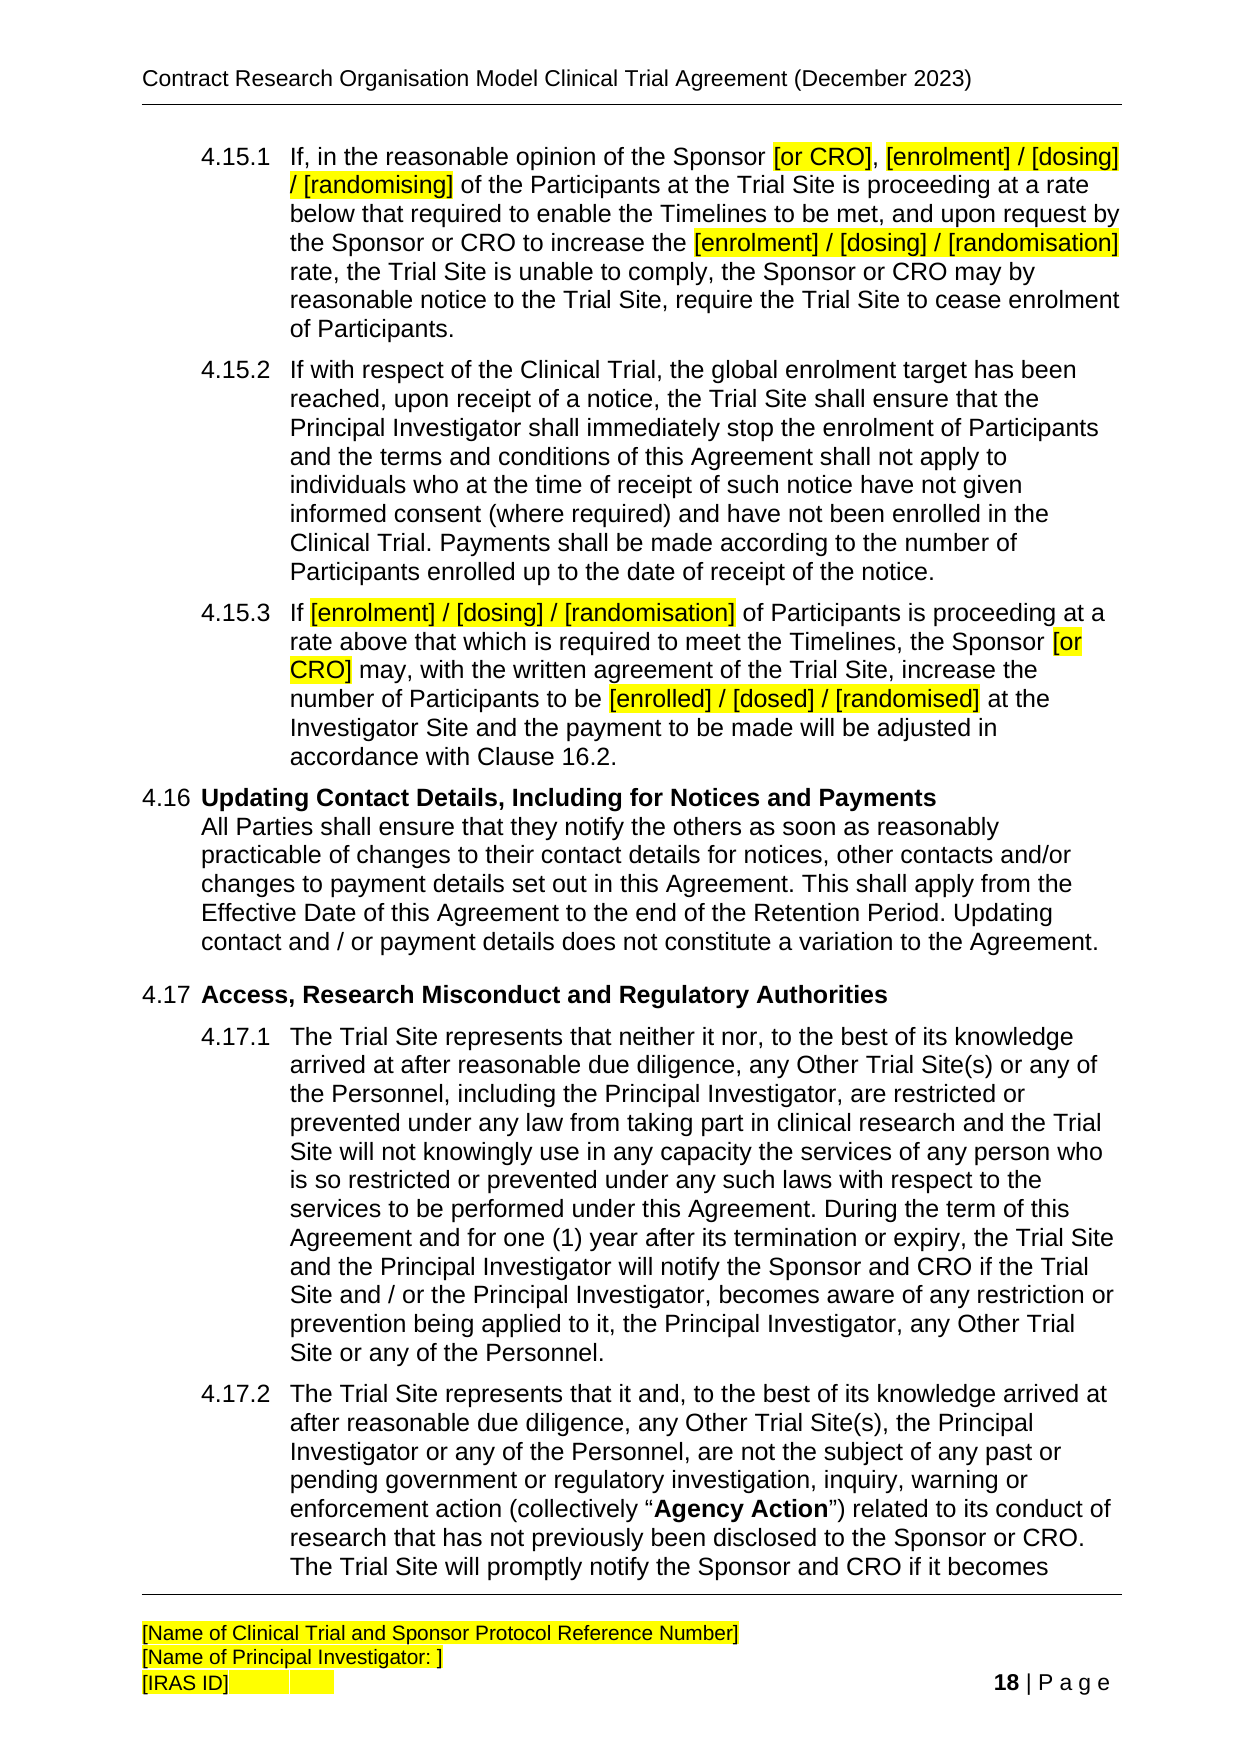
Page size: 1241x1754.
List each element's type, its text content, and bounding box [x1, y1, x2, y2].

list All Parties shall ensure that they notify the others as soon as reasonably practicable of changes to their contact details for notices, other contacts and/or changes to payment details set out in this Agreement. This shall apply from the Effective Date of this Agreement to the end of the Retention Period. Updating contact and / or payment details does not constitute a variation to the Agreement. [201, 812, 1122, 956]
text Access, Research Misconduct and Regulatory Authorities [142, 981, 1122, 1009]
text If [enrolment] / [dosing] / [randomisation] of Participants is proceeding at a rate above that which is required to meet the Timelines, the Sponsor [or CRO] may, with the written agreement of the Trial Site, increase the number of Participants to be [enrolled] / [dosed] / [randomised] at the Investigator Site and the payment to be made will be adjusted in accordance with Clause 16.2. [201, 598, 1122, 771]
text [201, 1379, 1122, 1581]
text Updating Contact Details, Including for Notices and Payments [142, 783, 1122, 812]
text If, in the reasonable opinion of the Sponsor [or CRO], [enrolment] / [dosing] / [randomising] of the Participants at the Trial Site is proceeding at a rate below that required to enable the Timelines to be met, and upon request by the Sponsor or CRO to increase the [enrolment] / [dosing] / [randomisation] rate, the Trial Site is unable to comply, the Sponsor or CRO may by reasonable notice to the Trial Site, require the Trial Site to cease enrolment of Participants. [201, 142, 1122, 343]
text If with respect of the Clinical Trial, the global enrolment target has been reached, upon receipt of a notice, the Trial Site shall ensure that the Principal Investigator shall immediately stop the enrolment of Participants and the terms and conditions of this Agreement shall not apply to individuals who at the time of receipt of such notice have not given informed consent (where required) and have not been enrolled in the Clinical Trial. Payments shall be made according to the number of Participants enrolled up to the date of receipt of the notice. [201, 356, 1122, 586]
text The Trial Site represents that neither it nor, to the best of its knowledge arrived at after reasonable due diligence, any Other Trial Site(s) or any of the Personnel, including the Principal Investigator, are restricted or prevented under any law from taking part in clinical research and the Trial Site will not knowingly use in any capacity the services of any person who is so restricted or prevented under any such laws with respect to the services to be performed under this Agreement. During the term of this Agreement and for one (1) year after its termination or expiry, the Trial Site and the Principal Investigator will notify the Sponsor and CRO if the Trial Site and / or the Principal Investigator, becomes aware of any restriction or prevention being applied to it, the Principal Investigator, any Other Trial Site or any of the Personnel. [201, 1022, 1122, 1367]
